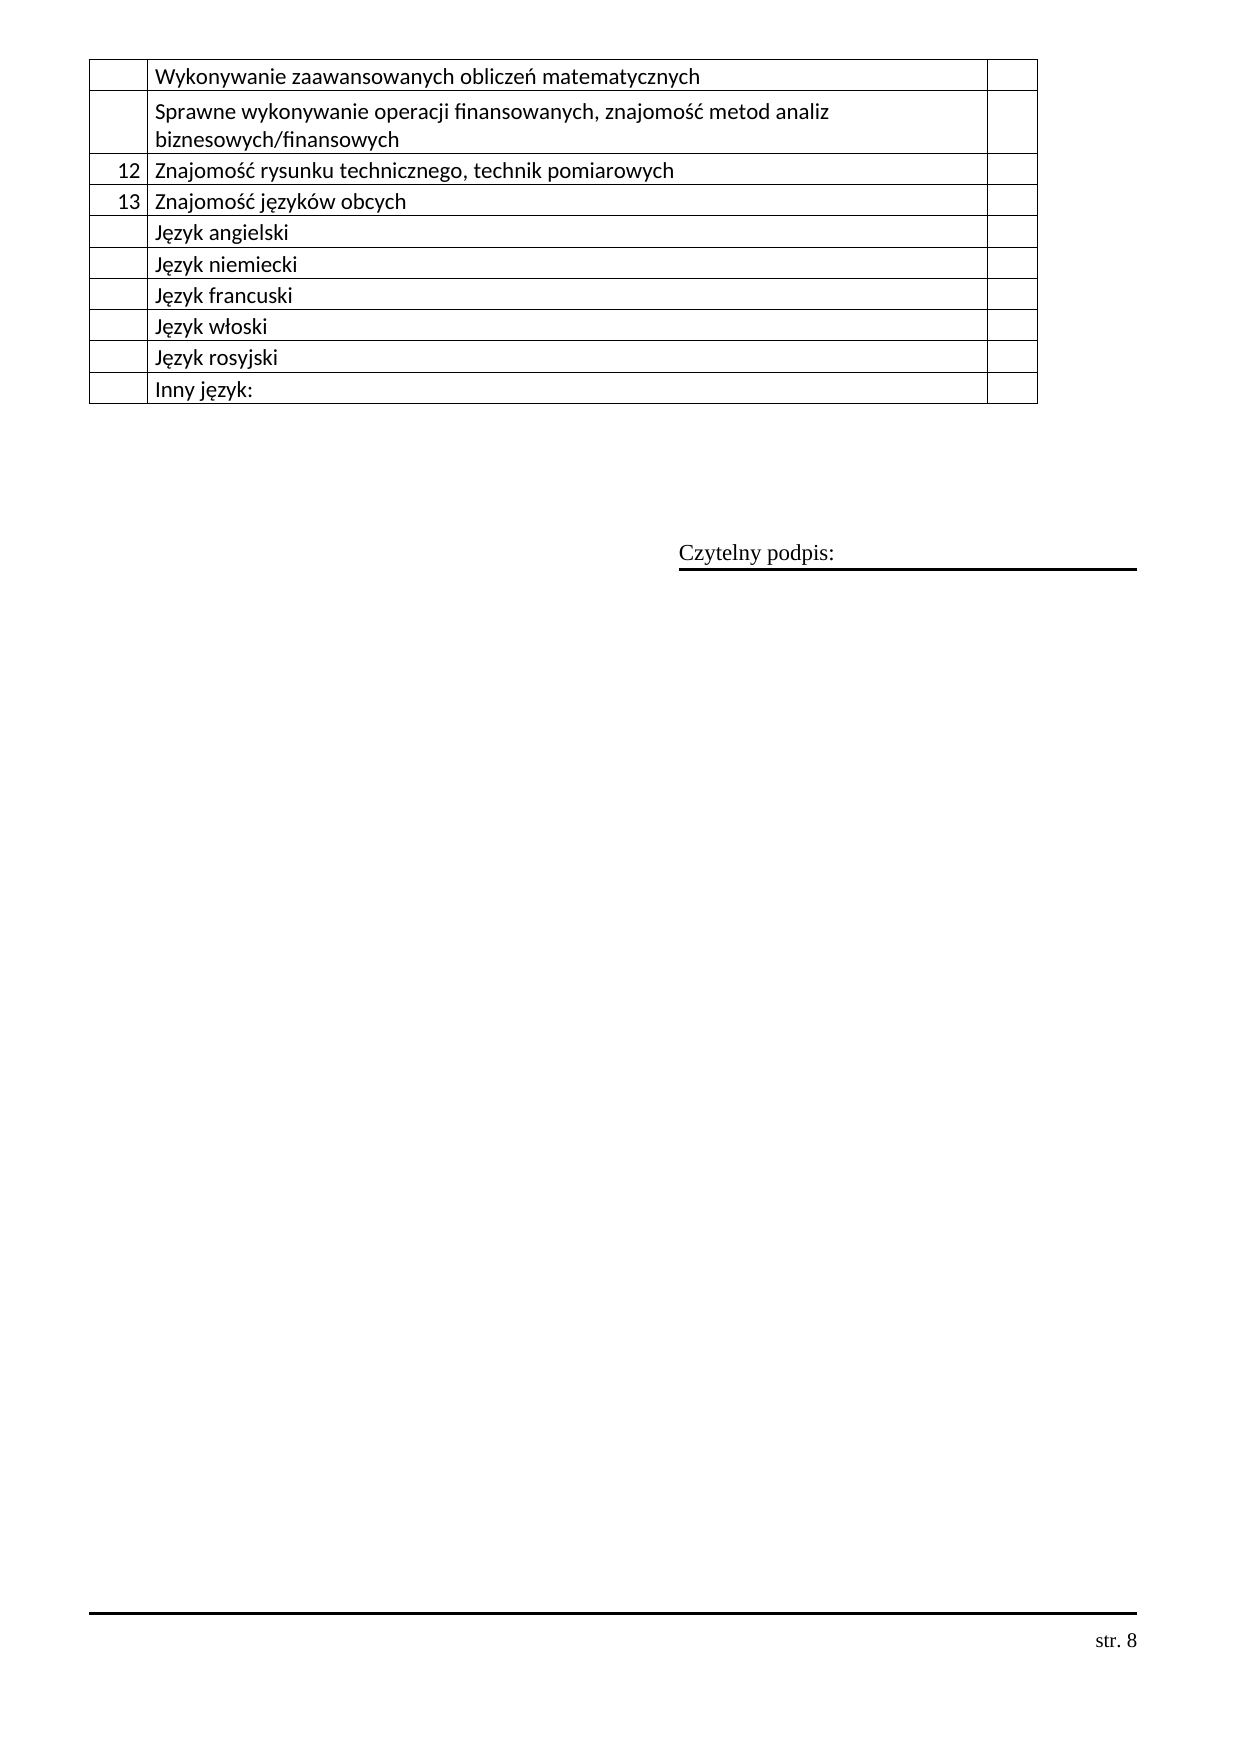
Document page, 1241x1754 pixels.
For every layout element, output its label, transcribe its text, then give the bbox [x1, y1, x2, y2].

table_cell 13 [90, 185, 147, 215]
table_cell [148, 154, 987, 184]
table_cell [90, 310, 147, 340]
table_cell [90, 91, 147, 153]
text Czytelny podpis: [679, 539, 1137, 568]
table_cell [90, 341, 147, 372]
table_cell Język niemiecki [148, 248, 987, 278]
table_cell [90, 373, 147, 403]
table_cell 12 [90, 154, 147, 184]
table_cell Język rosyjski [148, 341, 987, 372]
table_cell Język włoski [148, 310, 987, 340]
table_cell [988, 373, 1037, 403]
table_cell [90, 216, 147, 247]
table_cell Język angielski [148, 216, 987, 247]
table_cell [988, 248, 1037, 278]
table_cell [988, 216, 1037, 247]
table_cell [988, 185, 1037, 215]
table_cell Znajomość języków obcych [148, 185, 987, 215]
table_cell [988, 154, 1037, 184]
table_cell [90, 60, 147, 90]
table_cell [988, 341, 1037, 372]
table_cell [988, 310, 1037, 340]
table_cell [988, 279, 1037, 309]
table_cell Inny język: [148, 373, 987, 403]
table_cell Wykonywanie zaawansowanych obliczeń matematycznych [148, 60, 987, 90]
table_cell Język francuski [148, 279, 987, 309]
table_cell [90, 279, 147, 309]
table_cell [90, 248, 147, 278]
table_cell [988, 91, 1037, 153]
table_cell Sprawne wykonywanie operacji finansowanych, znajomość metod analiz biznesowych/finansowych [148, 91, 987, 153]
table_cell [988, 60, 1037, 90]
